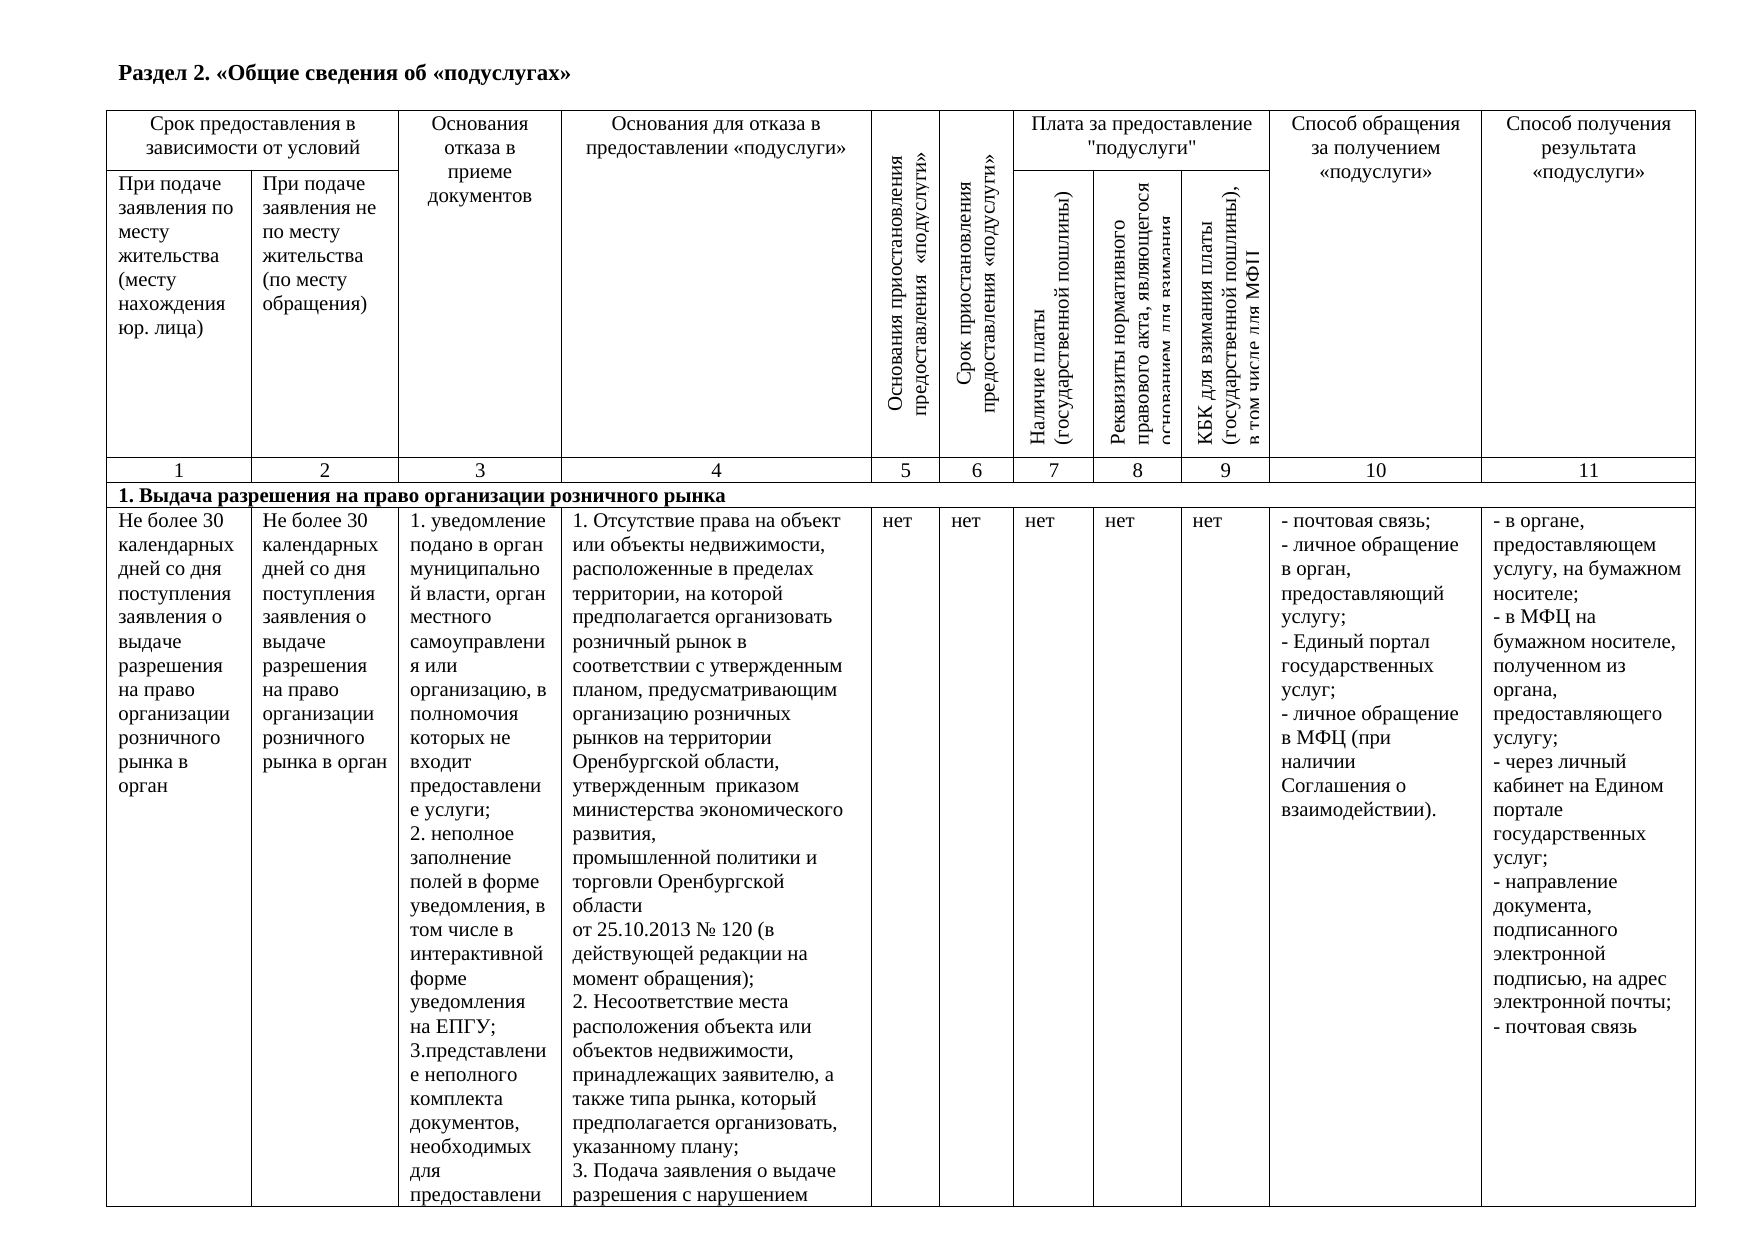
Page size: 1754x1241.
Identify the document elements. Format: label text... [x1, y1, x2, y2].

text Раздел 2. «Общие сведения об «подуслугах» [118, 59, 1636, 85]
table_cell 9 [1182, 458, 1269, 482]
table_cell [1482, 508, 1695, 1206]
table_cell 8 [1094, 458, 1181, 482]
table_cell 11 [1482, 458, 1695, 482]
table_cell нет [1094, 508, 1181, 1206]
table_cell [399, 508, 561, 1206]
table_cell При подаче заявления по месту жительства (месту нахождения юр. лица) [107, 171, 251, 457]
table_header Плата за предоставление "подуслуги" [1014, 111, 1269, 169]
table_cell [562, 508, 871, 1206]
table_cell При подаче заявления не по месту жительства (по месту обращения) [252, 171, 398, 457]
table_header Основания для отказа в предоставлении «подуслуги» [562, 111, 871, 457]
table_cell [107, 508, 251, 1206]
table_cell нет [1182, 508, 1269, 1206]
table_cell нет [940, 508, 1013, 1206]
table_cell 6 [940, 458, 1013, 482]
table_header Способ обращения за получением «подуслуги» [1270, 111, 1481, 457]
table_cell Наличие платы (государственной пошлины) [1014, 171, 1093, 457]
table_cell 3 [399, 458, 561, 482]
table_cell 10 [1270, 458, 1481, 482]
table_cell 1 [107, 458, 251, 482]
table_cell нет [872, 508, 939, 1206]
table_cell 2 [252, 458, 398, 482]
table_cell нет [1014, 508, 1093, 1206]
table_cell 4 [562, 458, 871, 482]
table_header Срок предоставления в зависимости от условий [107, 111, 398, 169]
table_cell 1. Выдача разрешения на право организации розничного рынка [107, 483, 1695, 507]
table_header Основания приостановления предоставления «подуслуги» [872, 111, 939, 457]
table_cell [1270, 508, 1481, 1206]
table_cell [252, 508, 398, 1206]
table_cell Реквизиты нормативного правового акта, являющегося основанием для взимания платы (государственной пошлины) [1094, 171, 1181, 457]
table_header Основания отказа в приеме документов [399, 111, 561, 457]
table_header Способ получения результата «подуслуги» [1482, 111, 1695, 457]
table_cell 5 [872, 458, 939, 482]
table_cell 7 [1014, 458, 1093, 482]
table_cell КБК для взимания платы (государственной пошлины), в том числе для МФЦ [1182, 171, 1269, 457]
table_header Срок приостановления предоставления «подуслуги» [940, 111, 1013, 457]
